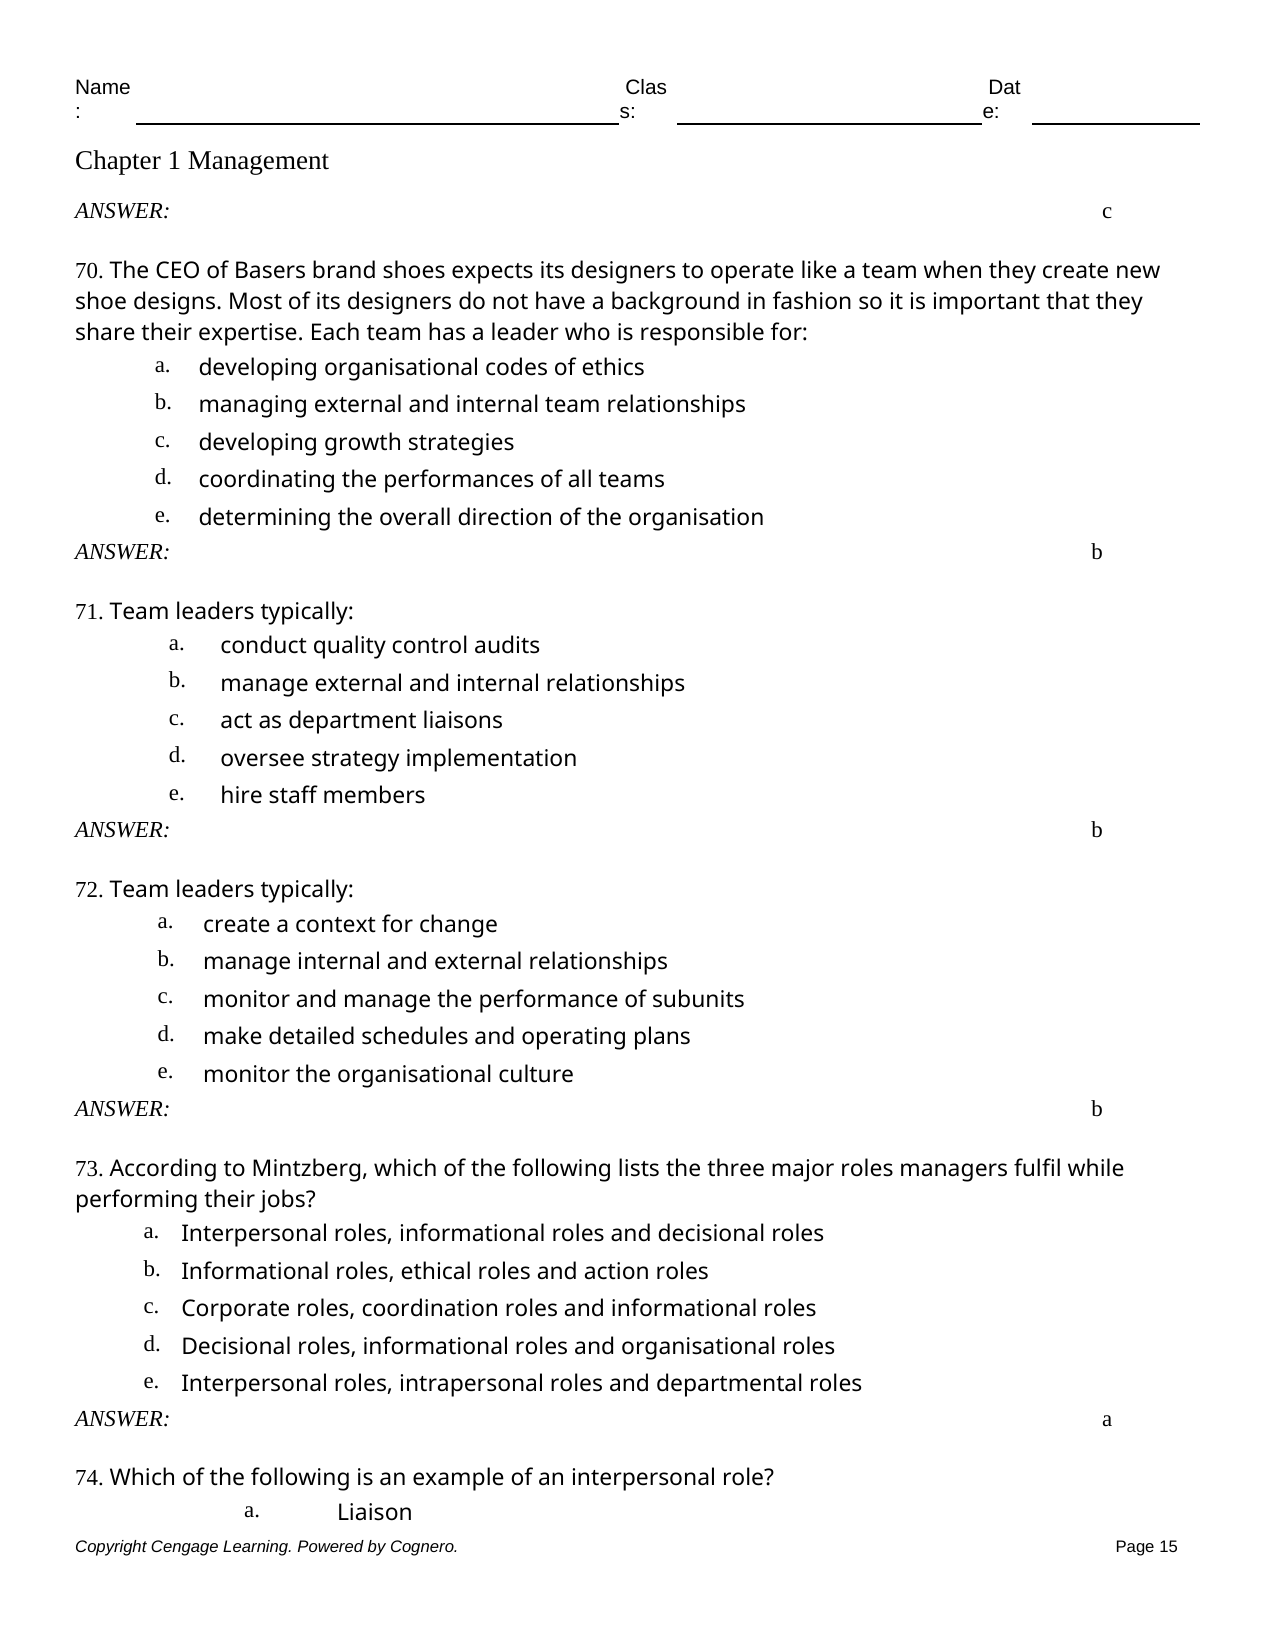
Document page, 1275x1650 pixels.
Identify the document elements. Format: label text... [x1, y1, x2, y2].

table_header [75, 1461, 1200, 1530]
table_header 71. Team leaders typically: [75, 595, 1200, 846]
table_header 73. According to Mintzberg, which of the following lists the three major roles managers fulfil while performing their jobs? [75, 1152, 1200, 1434]
table_header 72. Team leaders typically: [75, 873, 1200, 1124]
table_header 70. The CEO of Basers brand shoes expects its designers to operate like a team when they create new shoe designs. Most of its designers do not have a background in fashion so it is important that they share their expertise. Each team has a leader who is responsible for: [75, 254, 1200, 568]
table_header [75, 194, 1200, 227]
